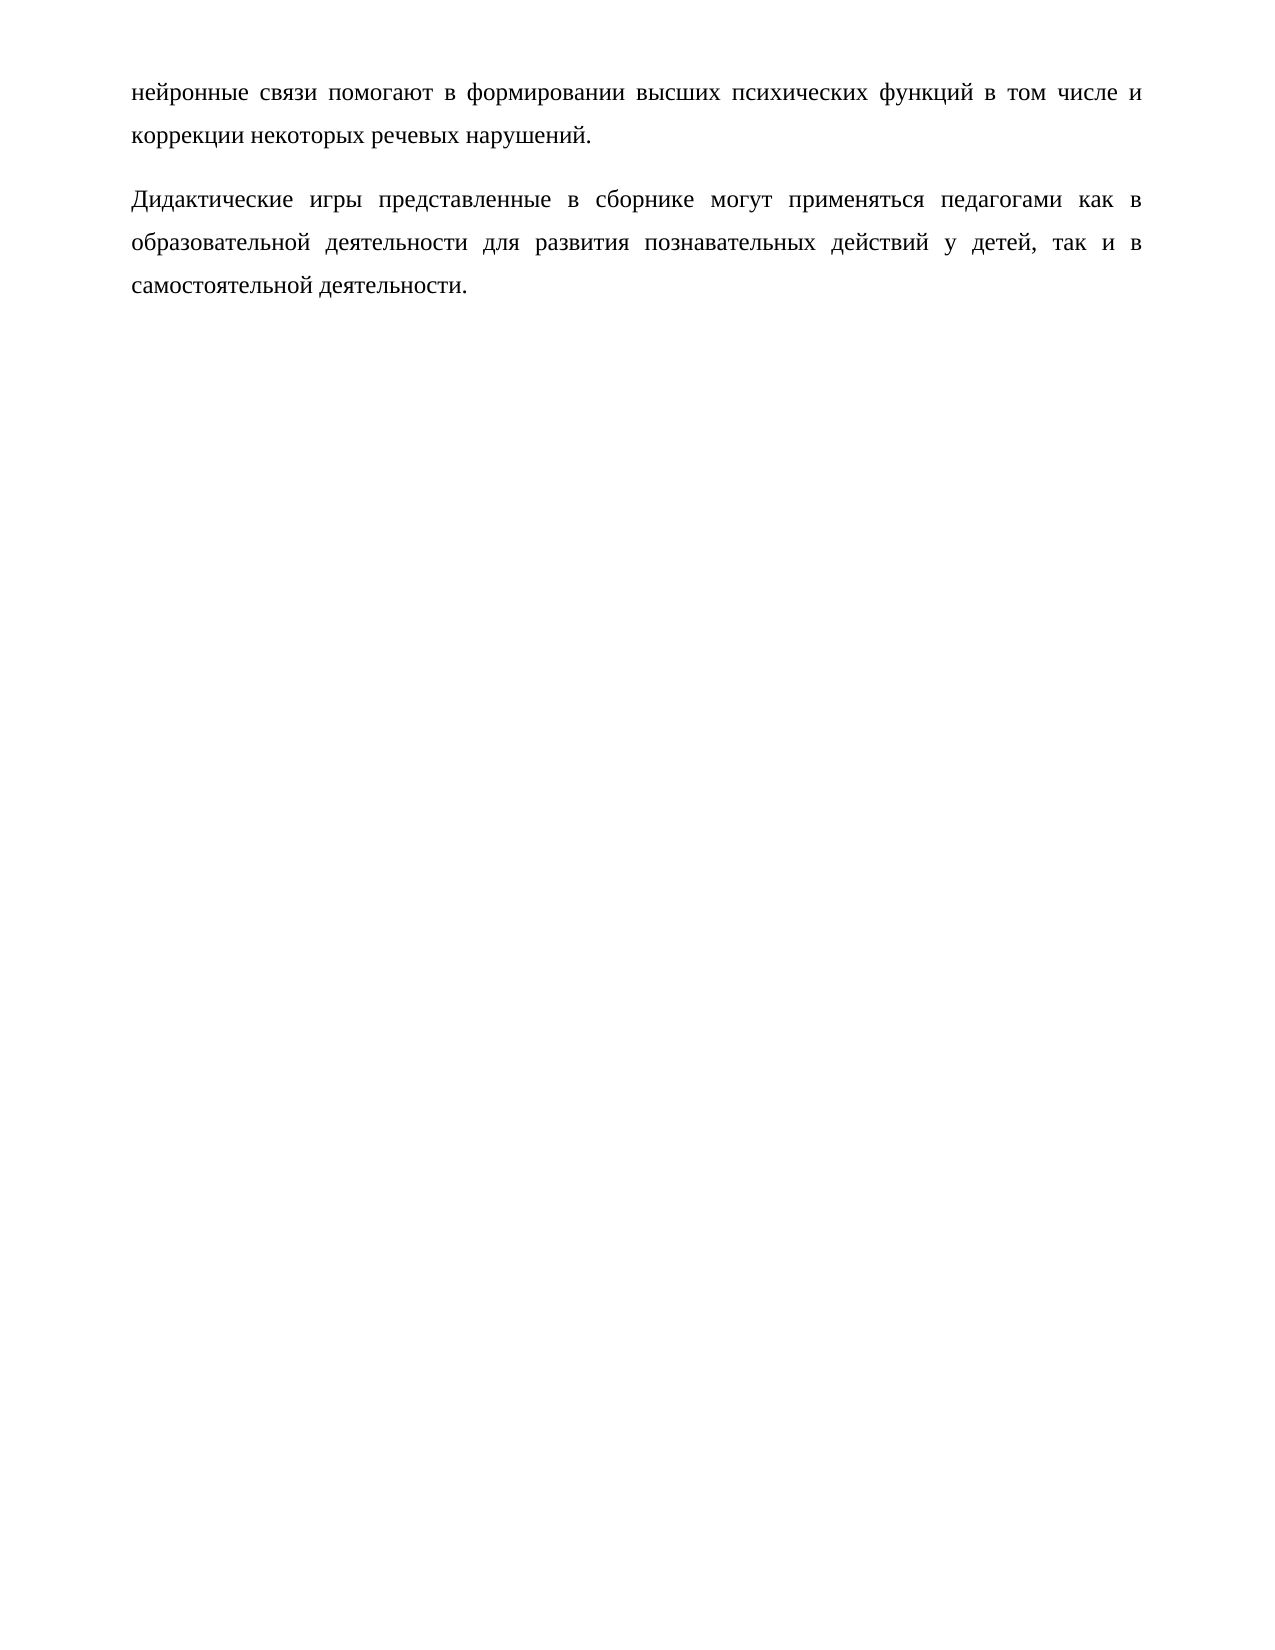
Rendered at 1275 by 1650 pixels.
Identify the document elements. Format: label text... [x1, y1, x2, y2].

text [131, 106, 1143, 149]
text Дидактические игры представленные в сборнике могут применяться педагогами как в образовательной деятельности для развития познавательных действий у детей, так и в самостоятельной деятельности. [131, 184, 1143, 299]
